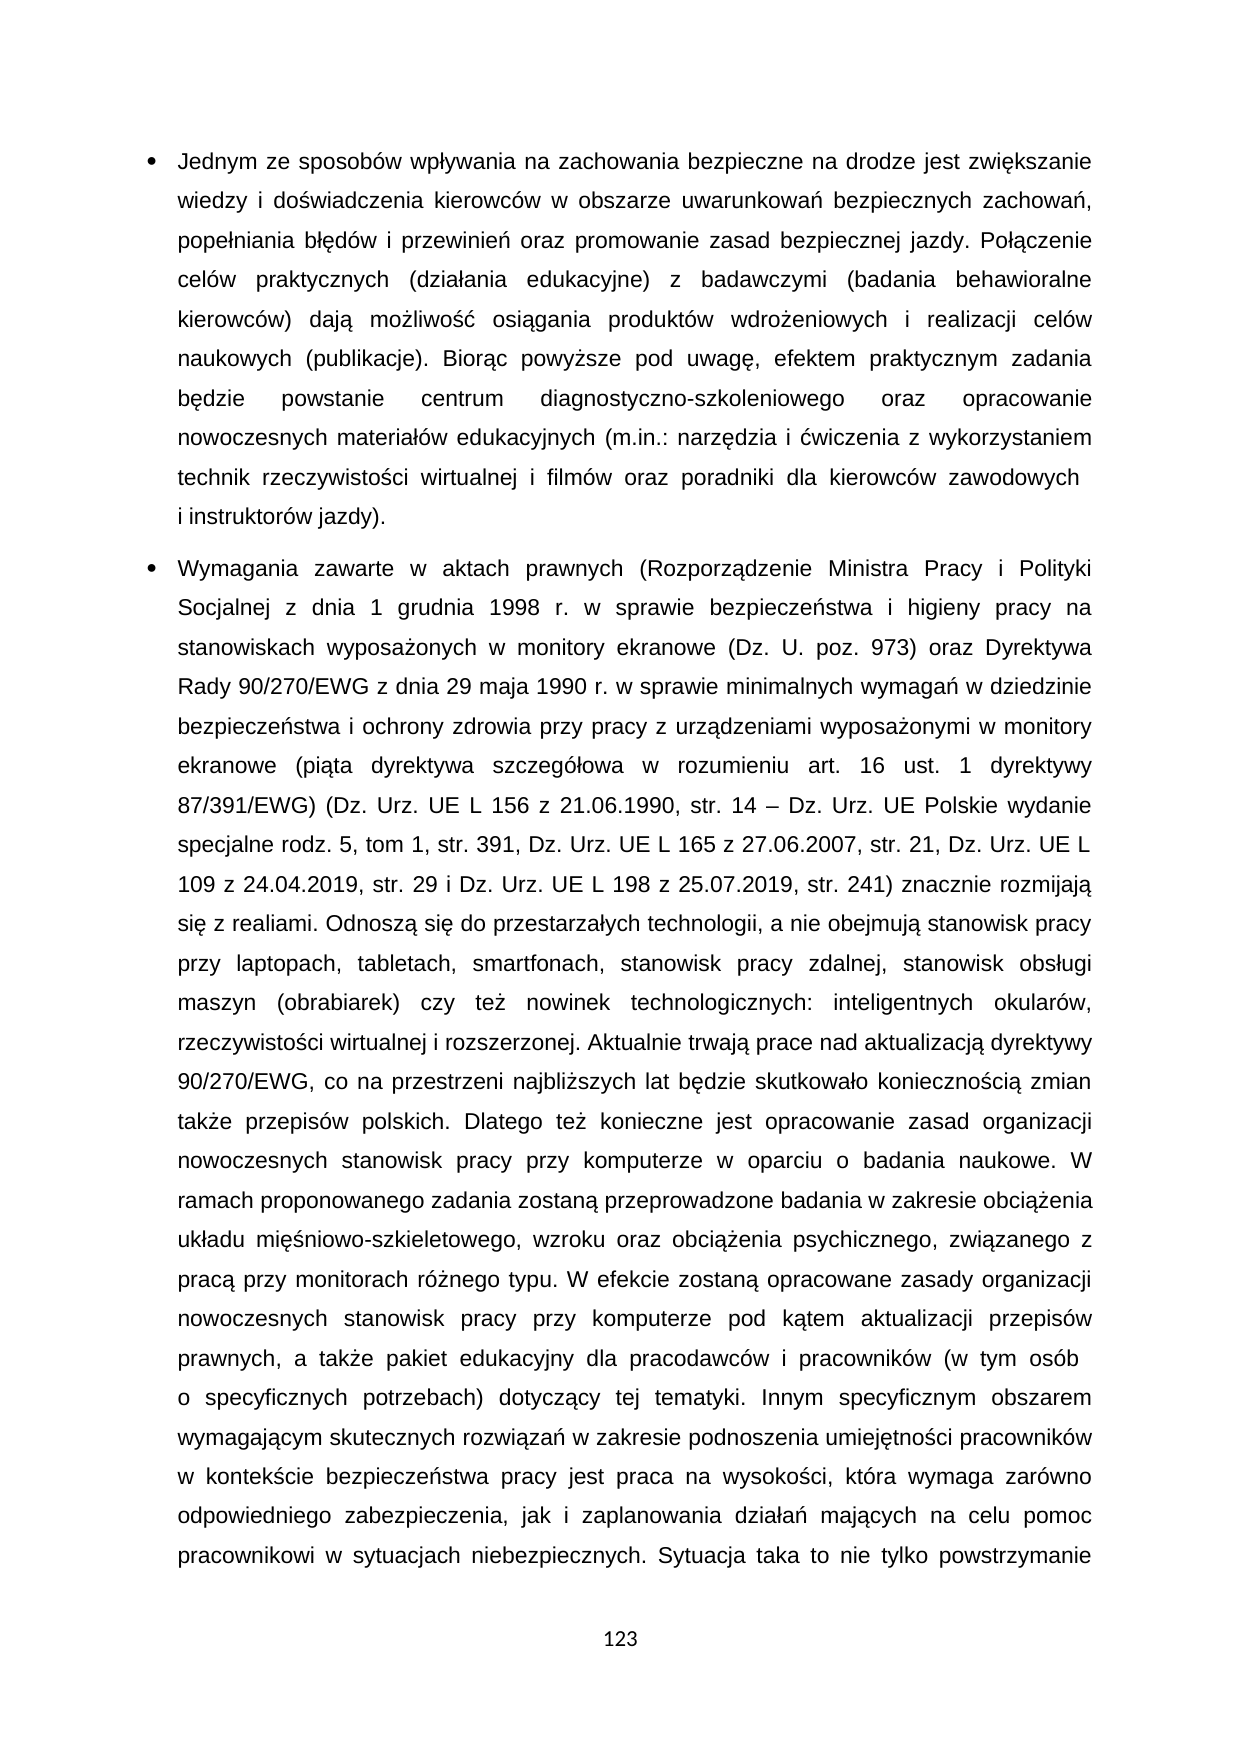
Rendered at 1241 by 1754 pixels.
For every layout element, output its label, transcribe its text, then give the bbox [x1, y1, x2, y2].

list Jednym ze sposobów wpływania na zachowania bezpieczne na drodze jest zwiększanie wiedzy i doświadczenia kierowców w obszarze uwarunkowań bezpiecznych zachowań, popełniania błędów i przewinień oraz promowanie zasad bezpiecznej jazdy. Połączenie celów praktycznych (działania edukacyjne) z badawczymi (badania behawioralne kierowców) dają możliwość osiągania produktów wdrożeniowych i realizacji celów naukowych (publikacje). Biorąc powyższe pod uwagę, efektem praktycznym zadania będzie powstanie centrum diagnostyczno-szkoleniowego oraz opracowanie nowoczesnych materiałów edukacyjnych (m.in.: narzędzia i ćwiczenia z wykorzystaniem technik rzeczywistości wirtualnej i filmów oraz poradniki dla kierowców zawodowych i instruktorów jazdy). [148, 148, 1093, 529]
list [148, 555, 1093, 1568]
